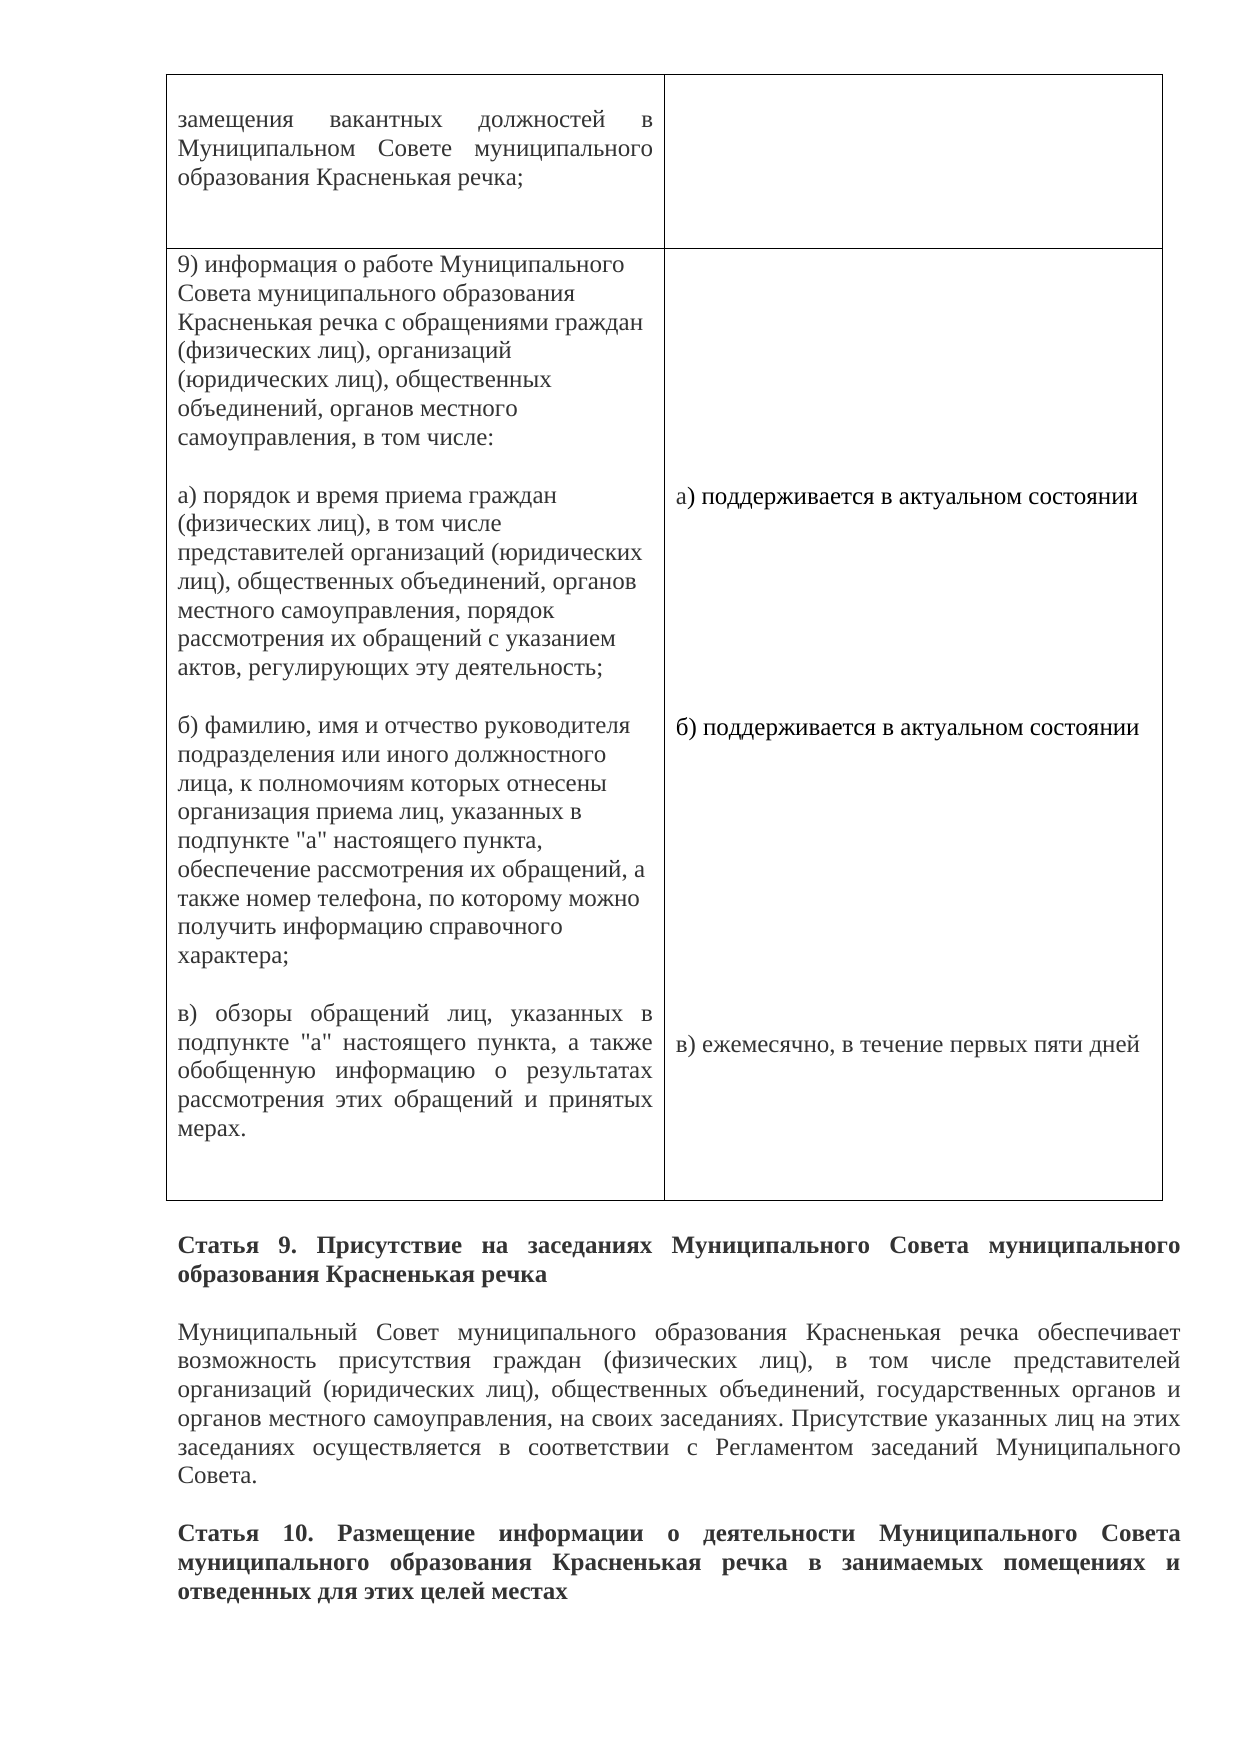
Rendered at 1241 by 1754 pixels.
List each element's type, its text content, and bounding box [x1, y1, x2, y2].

text Муниципальный Совет муниципального образования Красненькая речка обеспечивает возможность присутствия граждан (физических лиц), в том числе представителей организаций (юридических лиц), общественных объединений, государственных органов и органов местного самоуправления, на своих заседаниях. Присутствие указанных лиц на этих заседаниях осуществляется в соответствии с Регламентом заседаний Муниципального Совета. [177, 1317, 1181, 1489]
text Статья 10. Размещение информации о деятельности Муниципального Совета муниципального образования Красненькая речка в занимаемых помещениях и отведенных для этих целей местах [177, 1518, 1181, 1604]
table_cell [167, 75, 664, 248]
table_cell 9) информация о работе Муниципального Совета муниципального образования Красненькая речка с обращениями граждан (физических лиц), организаций (юридических лиц), общественных объединений, органов местного самоуправления, в том числе: а) порядок и время приема граждан (физических лиц), в том числе представителей организаций (юридических лиц), общественных объединений, органов местного самоуправления, порядок рассмотрения их обращений с указанием актов, регулирующих эту деятельность; б) фамилию, имя и отчество руководителя подразделения или иного должностного лица, к полномочиям которых отнесены организация приема лиц, указанных в подпункте "а" настоящего пункта, обеспечение рассмотрения их обращений, а также номер телефона, по которому можно получить информацию справочного характера; в) обзоры обращений лиц, указанных в подпункте "а" настоящего пункта, а также обобщенную информацию о результатах рассмотрения этих обращений и принятых мерах. [167, 249, 664, 1200]
table_cell а) поддерживается в актуальном состоянии б) поддерживается в актуальном состоянии в) ежемесячно, в течение первых пяти дней [665, 249, 1162, 1200]
text Статья 9. Присутствие на заседаниях Муниципального Совета муниципального образования Красненькая речка [177, 1230, 1181, 1287]
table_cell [665, 75, 1162, 248]
